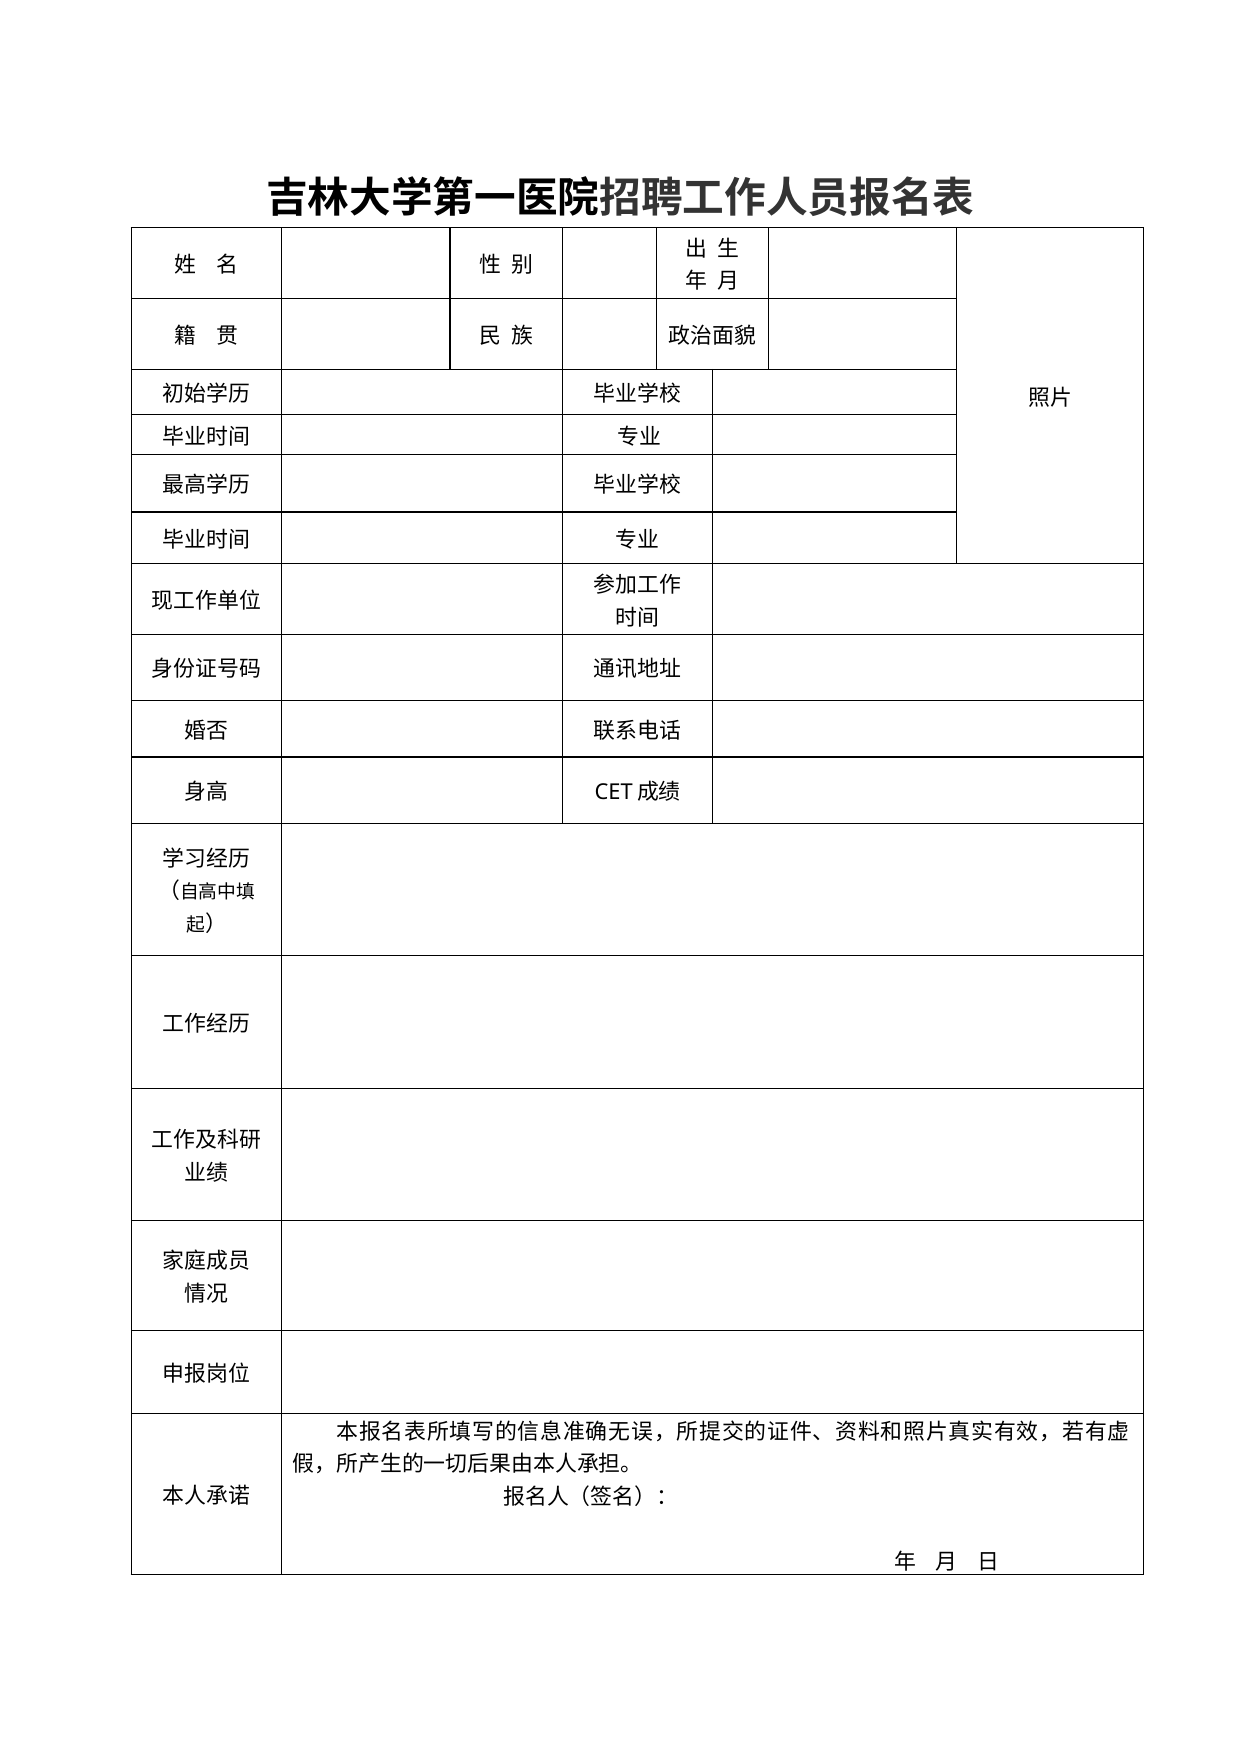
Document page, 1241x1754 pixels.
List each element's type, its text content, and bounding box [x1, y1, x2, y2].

table_cell 参加工作 时间 [563, 564, 712, 634]
table_cell [282, 635, 562, 699]
table_cell 现工作单位 [132, 564, 281, 634]
table_header 照片 [957, 228, 1143, 563]
table_cell 工作经历 [132, 956, 281, 1088]
table_cell [713, 758, 1143, 823]
table_cell [713, 635, 1143, 699]
table_cell 学习经历 （自高中填起） [132, 824, 281, 955]
table_cell [282, 1089, 1143, 1220]
table_cell 本报名表所填写的信息准确无误，所提交的证件、资料和照片真实有效，若有虚假，所产生的一切后果由本人承担。 报名人（签名）： 年 月 日 [282, 1414, 1143, 1573]
table_header [769, 228, 956, 298]
table_cell [282, 701, 562, 756]
table_cell 专业 [563, 513, 712, 563]
table_header 姓 名 [132, 228, 281, 298]
table_cell 身高 [132, 758, 281, 823]
table_cell [713, 455, 956, 511]
table_cell 联系电话 [563, 701, 712, 756]
table_cell [713, 370, 956, 414]
table_cell 政治面貌 [657, 299, 768, 369]
table_cell 初始学历 [132, 370, 281, 414]
table_cell [713, 513, 956, 563]
table_header [282, 228, 449, 298]
table_cell [713, 415, 956, 454]
table_cell [713, 701, 1143, 756]
table_cell [282, 824, 1143, 955]
table_cell 籍 贯 [132, 299, 281, 369]
table_cell 家庭成员 情况 [132, 1221, 281, 1329]
table_header 出 生 年 月 [657, 228, 768, 298]
table_cell [282, 415, 562, 454]
table_cell 毕业学校 [563, 455, 712, 511]
table_cell 毕业时间 [132, 513, 281, 563]
table_cell 毕业学校 [563, 370, 712, 414]
table_cell 最高学历 [132, 455, 281, 511]
table_cell [282, 758, 562, 823]
table_cell [282, 299, 449, 369]
table_cell 民 族 [451, 299, 562, 369]
table_cell [713, 564, 1143, 634]
table_cell 婚否 [132, 701, 281, 756]
table_cell [282, 513, 562, 563]
table_cell 身份证号码 [132, 635, 281, 699]
table_header 性 别 [451, 228, 562, 298]
table_cell [282, 956, 1143, 1088]
table_cell [282, 1331, 1143, 1412]
text 吉林大学第一医院招聘工作人员报名表 [187, 162, 1053, 227]
table_cell 本人承诺 [132, 1414, 281, 1573]
table_cell [282, 455, 562, 511]
table_cell [282, 370, 562, 414]
table_cell 毕业时间 [132, 415, 281, 454]
table_cell [282, 564, 562, 634]
table_cell 通讯地址 [563, 635, 712, 699]
table_cell [769, 299, 956, 369]
table_cell 工作及科研业绩 [132, 1089, 281, 1220]
table_cell 专业 [563, 415, 712, 454]
table_cell 申报岗位 [132, 1331, 281, 1412]
table_cell [563, 299, 656, 369]
table_cell [282, 1221, 1143, 1329]
table_cell CET成绩 [563, 758, 712, 823]
table_header [563, 228, 656, 298]
